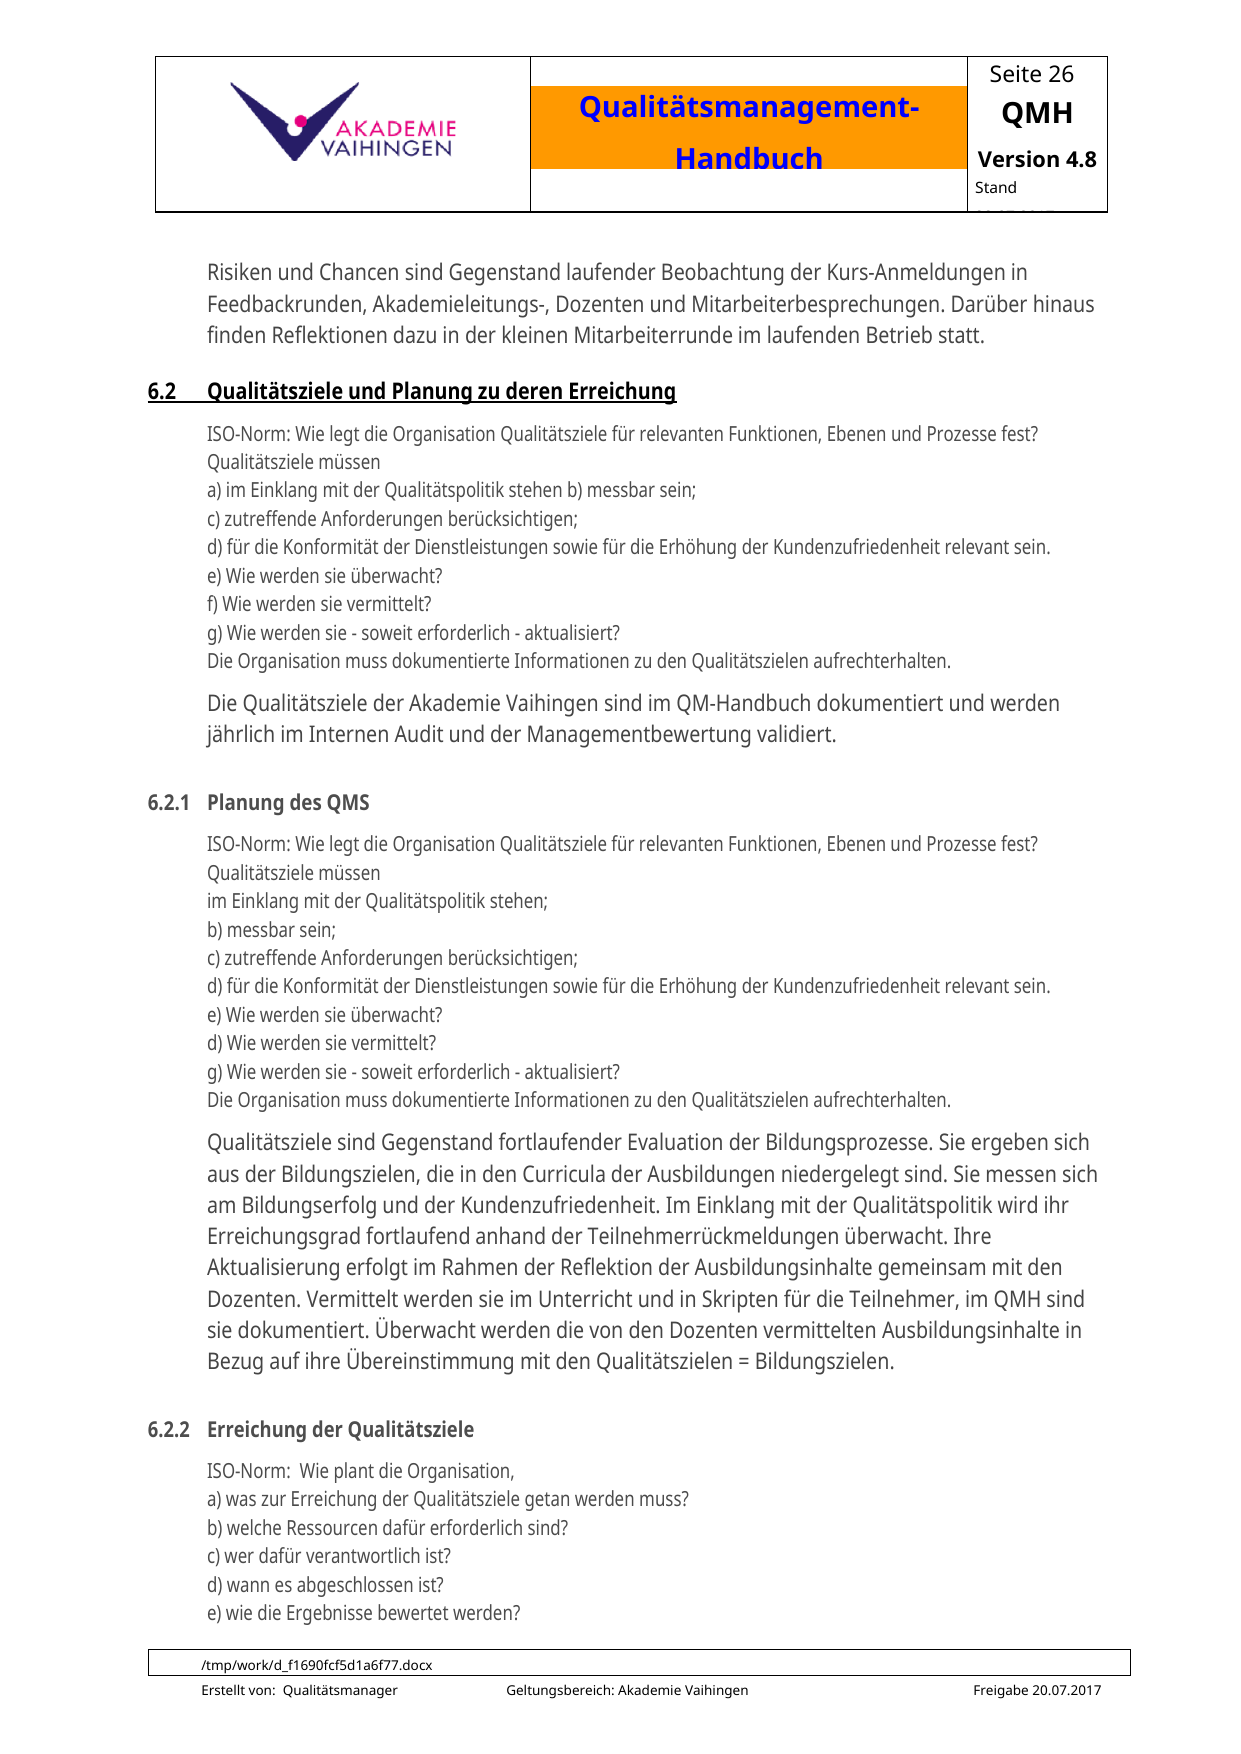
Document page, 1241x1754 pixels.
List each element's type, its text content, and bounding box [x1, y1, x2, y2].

text Die Organisation muss dokumentierte Informationen zu den Qualitätszielen aufrechterhalten. [207, 646, 1107, 675]
text Qualitätsziele sind Gegenstand fortlaufender Evaluation der Bildungsprozesse. Sie ergeben sich aus der Bildungszielen, die in den Curricula der Ausbildungen niedergelegt sind. Sie messen sich am Bildungserfolg und der Kundenzufriedenheit. Im Einklang mit der Qualitätspolitik wird ihr Erreichungsgrad fortlaufend anhand der Teilnehmerrückmeldungen überwacht. Ihre Aktualisierung erfolgt im Rahmen der Reflektion der Ausbildungsinhalte gemeinsam mit den Dozenten. Vermittelt werden sie im Unterricht und in Skripten für die Teilnehmer, im QMH sind sie dokumentiert. Überwacht werden die von den Dozenten vermittelten Ausbildungsinhalte in Bezug auf ihre Übereinstimmung mit den Qualitätszielen = Bildungszielen. [207, 1126, 1107, 1376]
text c) wer dafür verantwortlich ist? [207, 1541, 1107, 1570]
text im Einklang mit der Qualitätspolitik stehen; [207, 886, 1107, 915]
text d) für die Konformität der Dienstleistungen sowie für die Erhöhung der Kundenzufriedenheit relevant sein. [207, 972, 1107, 1000]
subtitle 6.2.1 Planung des QMS [148, 787, 1107, 817]
subtitle 6.2 Qualitätsziele und Planung zu deren Erreichung [148, 375, 1107, 406]
text d) für die Konformität der Dienstleistungen sowie für die Erhöhung der Kundenzufriedenheit relevant sein. [207, 532, 1107, 561]
text ISO-Norm: Wie legt die Organisation Qualitätsziele für relevanten Funktionen, Ebenen und Prozesse fest? Qualitätsziele müssen [207, 419, 1107, 476]
text a) was zur Erreichung der Qualitätsziele getan werden muss? [207, 1484, 1107, 1513]
text f) Wie werden sie vermittelt? [207, 589, 1107, 618]
text g) Wie werden sie - soweit erforderlich - aktualisiert? [207, 618, 1107, 646]
text b) welche Ressourcen dafür erforderlich sind? [207, 1513, 1107, 1541]
text Qualitätsziele müssen [207, 858, 1107, 886]
text d) Wie werden sie vermittelt? [207, 1028, 1107, 1057]
text e) Wie werden sie überwacht? [207, 561, 1107, 589]
text e) Wie werden sie überwacht? [207, 1000, 1107, 1028]
subtitle 6.2.2 Erreichung der Qualitätsziele [148, 1414, 1107, 1444]
text ISO-Norm: Wie plant die Organisation, [207, 1456, 1107, 1484]
text Die Organisation muss dokumentierte Informationen zu den Qualitätszielen aufrechterhalten. [207, 1085, 1107, 1114]
text e) wie die Ergebnisse bewertet werden? [207, 1598, 1107, 1627]
picture [230, 82, 456, 161]
text a) im Einklang mit der Qualitätspolitik stehen b) messbar sein; [207, 476, 1107, 504]
text c) zutreffende Anforderungen berücksichtigen; [207, 943, 1107, 972]
text ISO-Norm: Wie legt die Organisation Qualitätsziele für relevanten Funktionen, Ebenen und Prozesse fest? [207, 829, 1107, 858]
text g) Wie werden sie - soweit erforderlich - aktualisiert? [207, 1057, 1107, 1085]
text d) wann es abgeschlossen ist? [207, 1570, 1107, 1598]
text c) zutreffende Anforderungen berücksichtigen; [207, 504, 1107, 532]
text Risiken und Chancen sind Gegenstand laufender Beobachtung der Kurs-Anmeldungen in Feedbackrunden, Akademieleitungs-, Dozenten und Mitarbeiterbesprechungen. Darüber hinaus finden Reflektionen dazu in der kleinen Mitarbeiterrunde im laufenden Betrieb statt. [207, 256, 1107, 350]
text b) messbar sein; [207, 915, 1107, 943]
text Die Qualitätsziele der Akademie Vaihingen sind im QM-Handbuch dokumentiert und werden jährlich im Internen Audit und der Managementbewertung validiert. [207, 687, 1107, 750]
